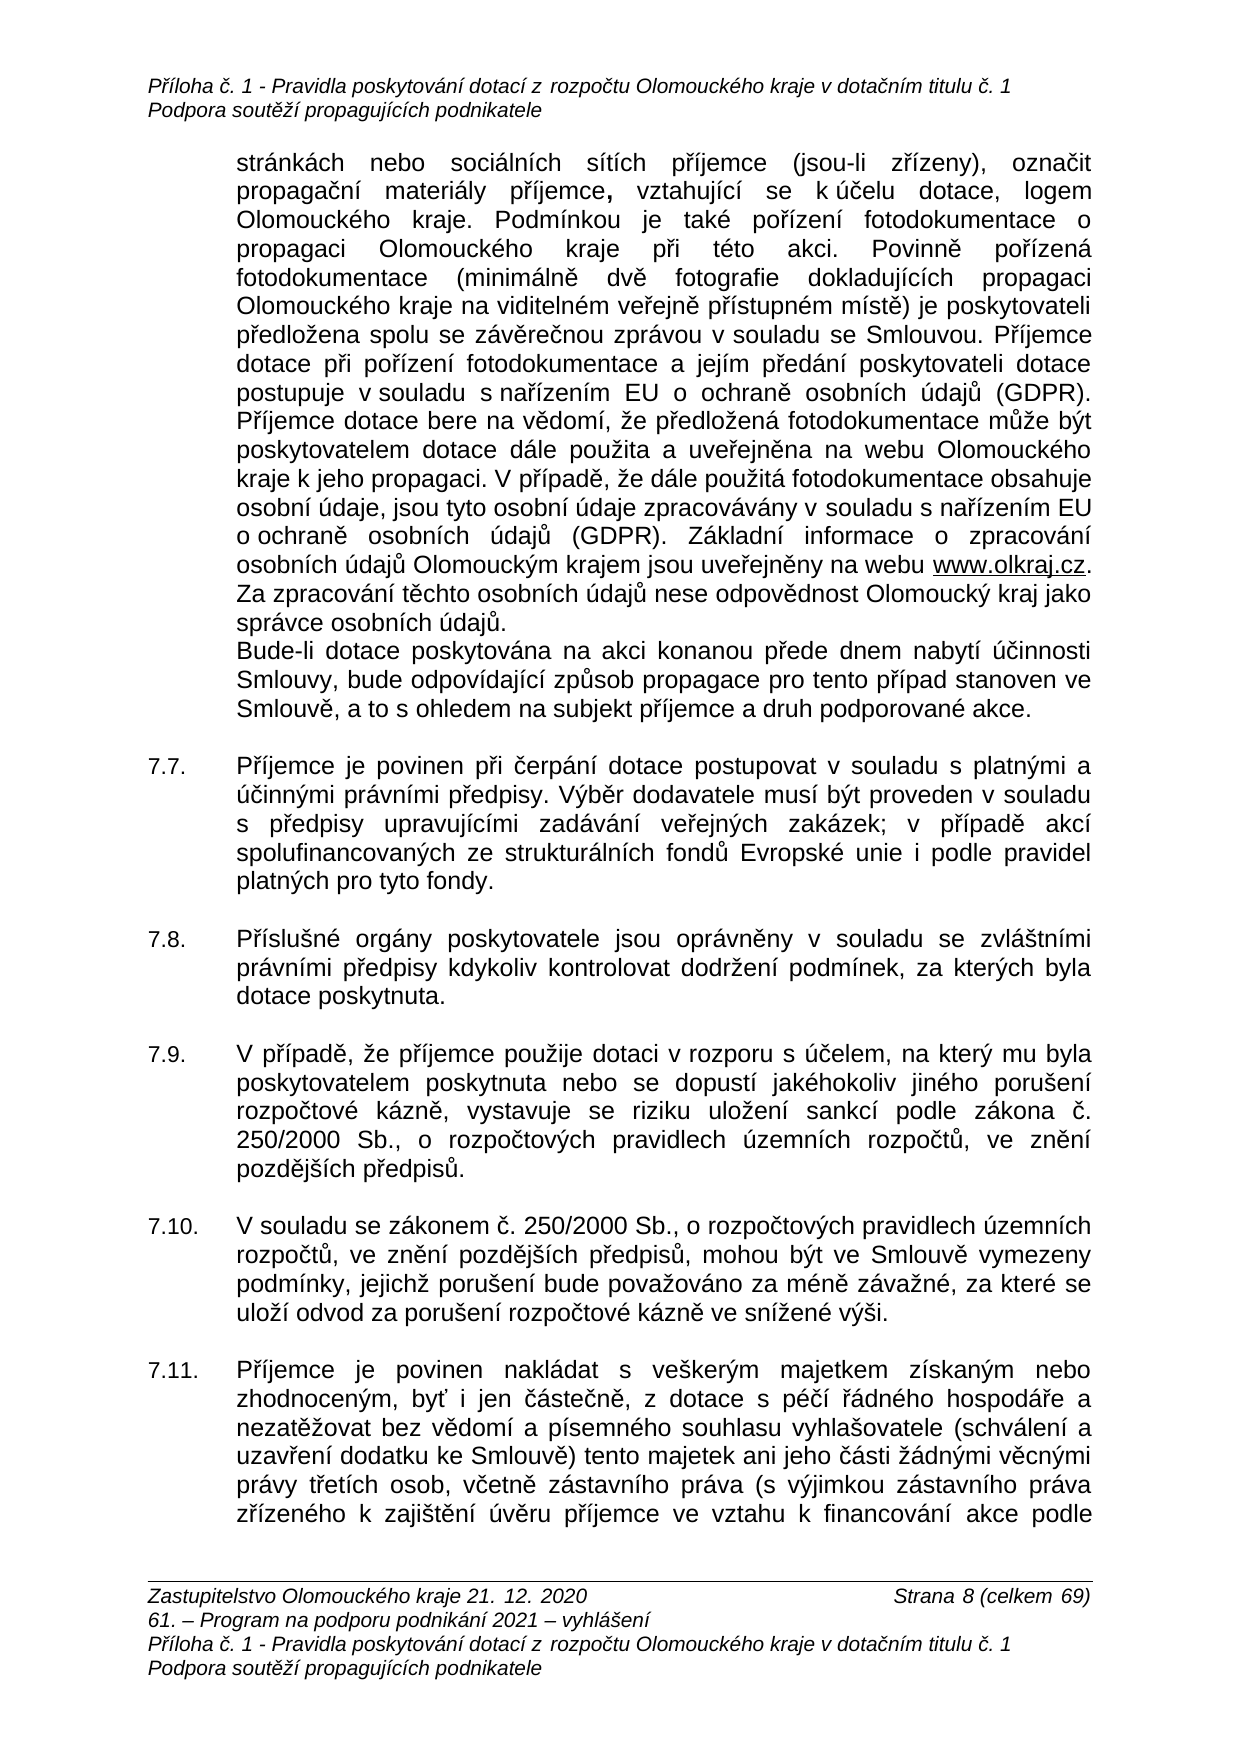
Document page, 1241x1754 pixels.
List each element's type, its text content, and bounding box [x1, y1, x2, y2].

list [148, 148, 1093, 636]
list V souladu se zákonem č. 250/2000 Sb., o rozpočtových pravidlech územních rozpočtů, ve znění pozdějších předpisů, mohou být ve Smlouvě vymezeny podmínky, jejichž porušení bude považováno za méně závažné, za které se uloží odvod za porušení rozpočtové kázně ve snížené výši. [148, 1211, 1093, 1326]
list V případě, že příjemce použije dotaci v rozporu s účelem, na který mu byla poskytovatelem poskytnuta nebo se dopustí jakéhokoliv jiného porušení rozpočtové kázně, vystavuje se riziku uložení sankcí podle zákona č. 250/2000 Sb., o rozpočtových pravidlech územních rozpočtů, ve znění pozdějších předpisů. [148, 1039, 1093, 1183]
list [148, 1355, 1093, 1528]
list Příjemce je povinen při čerpání dotace postupovat v souladu s platnými a účinnými právními předpisy. Výběr dodavatele musí být proveden v souladu s předpisy upravujícími zadávání veřejných zakázek; v případě akcí spolufinancovaných ze strukturálních fondů Evropské unie i podle pravidel platných pro tyto fondy. [148, 751, 1093, 895]
text Bude-li dotace poskytována na akci konanou přede dnem nabytí účinnosti Smlouvy, bude odpovídající způsob propagace pro tento případ stanoven ve Smlouvě, a to s ohledem na subjekt příjemce a druh podporované akce. [236, 636, 1093, 723]
list Příslušné orgány poskytovatele jsou oprávněny v souladu se zvláštními právními předpisy kdykoliv kontrolovat dodržení podmínek, za kterých byla dotace poskytnuta. [148, 924, 1093, 1010]
